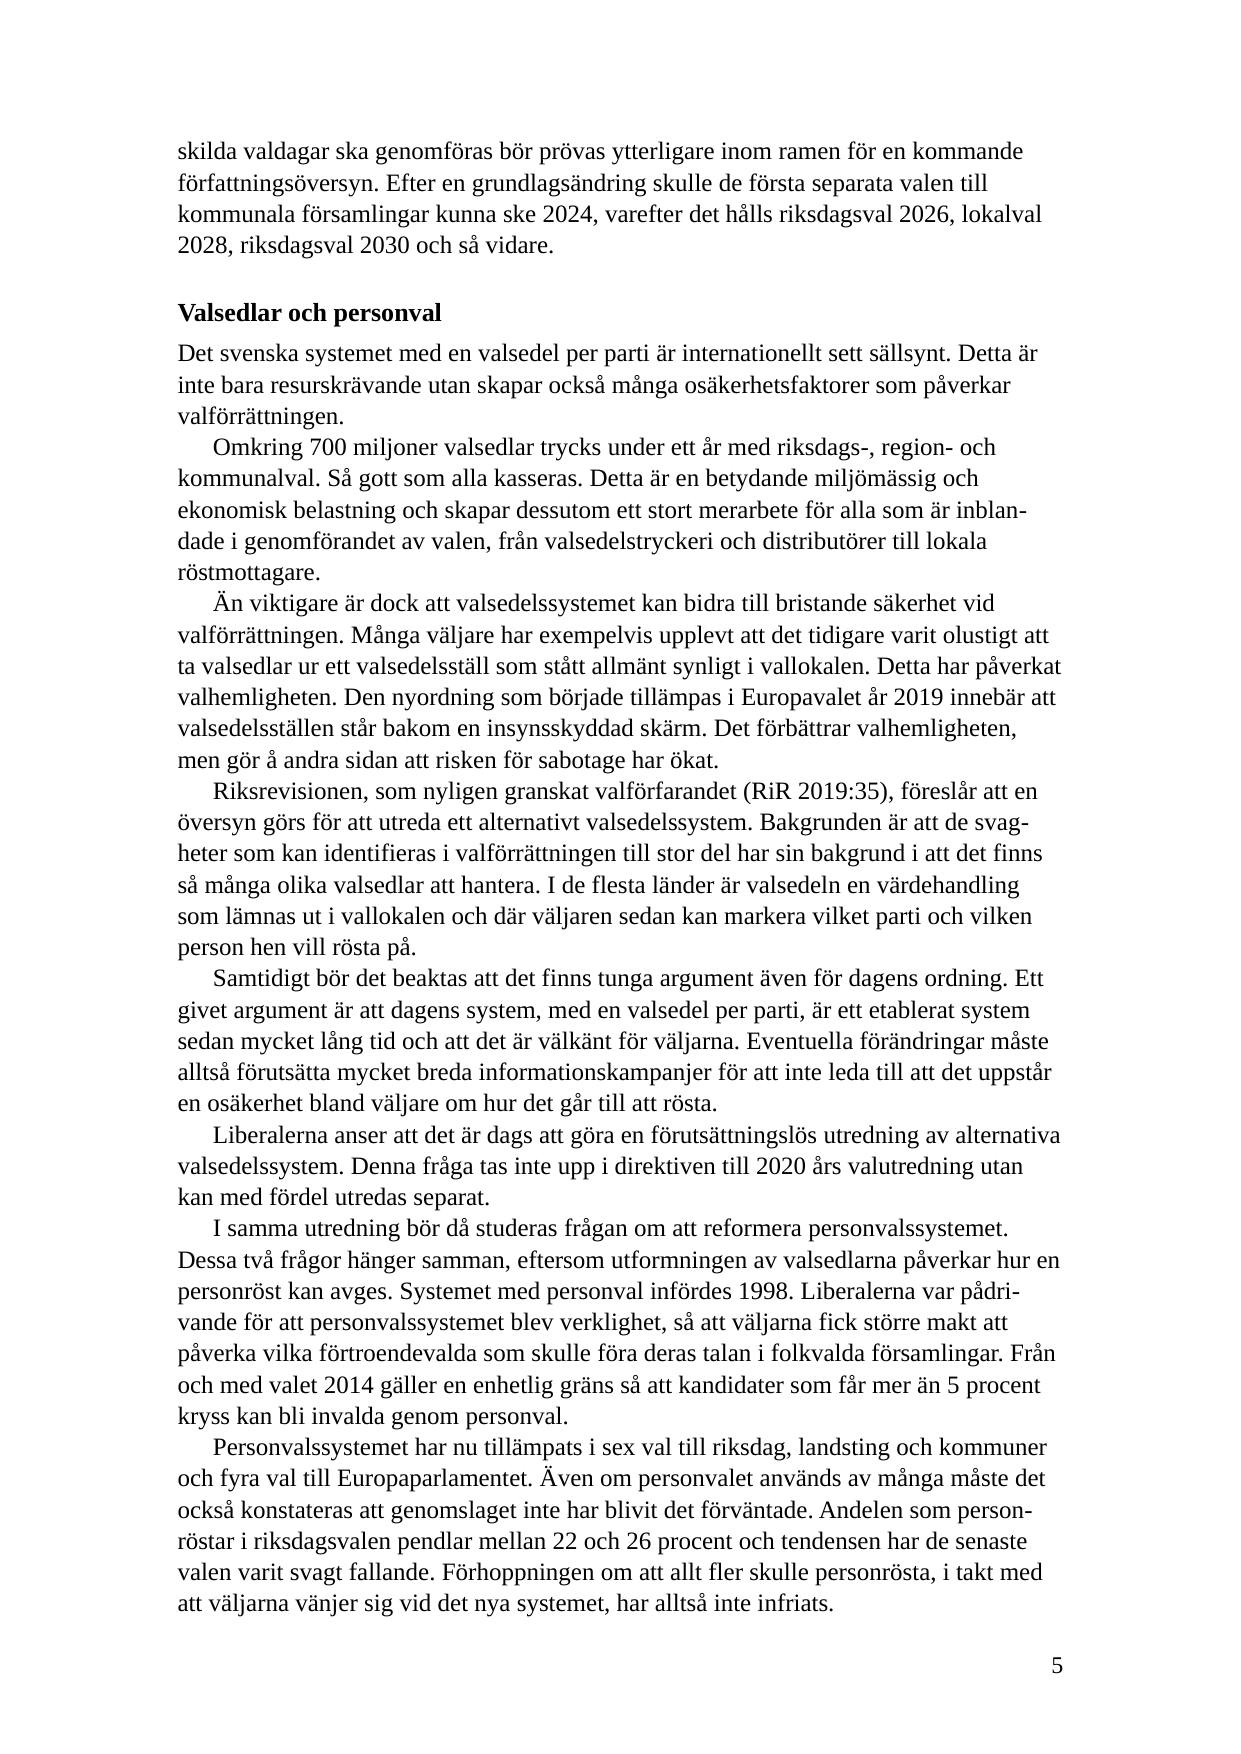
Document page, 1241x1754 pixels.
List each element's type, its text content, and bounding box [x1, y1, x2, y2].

text Samtidigt bör det beaktas att det finns tunga argument även för dagens ordning. Ett givet argument är att dagens system, med en valsedel per parti, är ett etablerat system sedan mycket lång tid och att det är välkänt för väljarna. Eventuella förändringar måste alltså förutsätta mycket breda informationskampanjer för att inte leda till att det uppstår en osäkerhet bland väljare om hur det går till att rösta. [177, 961, 1063, 1117]
text Liberalerna anser att det är dags att göra en förutsättningslös utredning av alternativa valsedelssystem. Denna fråga tas inte upp i direktiven till 2020 års valutredning utan kan med fördel utredas separat. [177, 1117, 1063, 1211]
text I samma utredning bör då studeras frågan om att reformera personvalssystemet. Dessa två frågor hänger samman, eftersom utformningen av valsedlarna påverkar hur en personröst kan avges. Systemet med personval infördes 1998. Liberalerna var pådrivande för att personvalssystemet blev verklighet, så att väljarna fick större makt att påverka vilka förtroendevalda som skulle föra deras talan i folkvalda församlingar. Från och med valet 2014 gäller en enhetlig gräns så att kandidater som får mer än 5 procent kryss kan bli invalda genom personval. [177, 1211, 1063, 1430]
text Än viktigare är dock att valsedelssystemet kan bidra till bristande säkerhet vid valförrättningen. Många väljare har exempelvis upplevt att det tidigare varit olustigt att ta valsedlar ur ett valsedelsställ som stått allmänt synligt i vallokalen. Detta har påverkat valhemligheten. Den nyordning som började tillämpas i Europavalet år 2019 innebär att valsedelsställen står bakom en insynsskyddad skärm. Det förbättrar valhemligheten, men gör å andra sidan att risken för sabotage har ökat. [177, 586, 1063, 773]
text Personvalssystemet har nu tillämpats i sex val till riksdag, landsting och kommuner och fyra val till Europaparlamentet. Även om personvalet används av många måste det också konstateras att genomslaget inte har blivit det förväntade. Andelen som personröstar i riksdagsvalen pendlar mellan 22 och 26 procent och tendensen har de senaste valen varit svagt fallande. Förhoppningen om att allt fler skulle personrösta, i takt med att väljarna vänjer sig vid det nya systemet, har alltså inte infriats. [177, 1430, 1063, 1617]
text Det svenska systemet med en valsedel per parti är internationellt sett sällsynt. Detta är inte bara resurskrävande utan skapar också många osäkerhetsfaktorer som påverkar valförrättningen. [177, 336, 1063, 430]
text Omkring 700 miljoner valsedlar trycks under ett år med riksdags-, region- och kommunalval. Så gott som alla kasseras. Detta är en betydande miljömässig och ekonomisk belastning och skapar dessutom ett stort merarbete för alla som är inblandade i genomförandet av valen, från valsedelstryckeri och distributörer till lokala röstmottagare. [177, 430, 1063, 586]
text Riksrevisionen, som nyligen granskat valförfarandet (RiR 2019:35), föreslår att en översyn görs för att utreda ett alternativt valsedelssystem. Bakgrunden är att de svagheter som kan identifieras i valförrättningen till stor del har sin bakgrund i att det finns så många olika valsedlar att hantera. I de flesta länder är valsedeln en värdehandling som lämnas ut i vallokalen och där väljaren sedan kan markera vilket parti och vilken person hen vill rösta på. [177, 773, 1063, 961]
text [177, 134, 1063, 259]
subtitle Valsedlar och personval [177, 296, 1063, 328]
